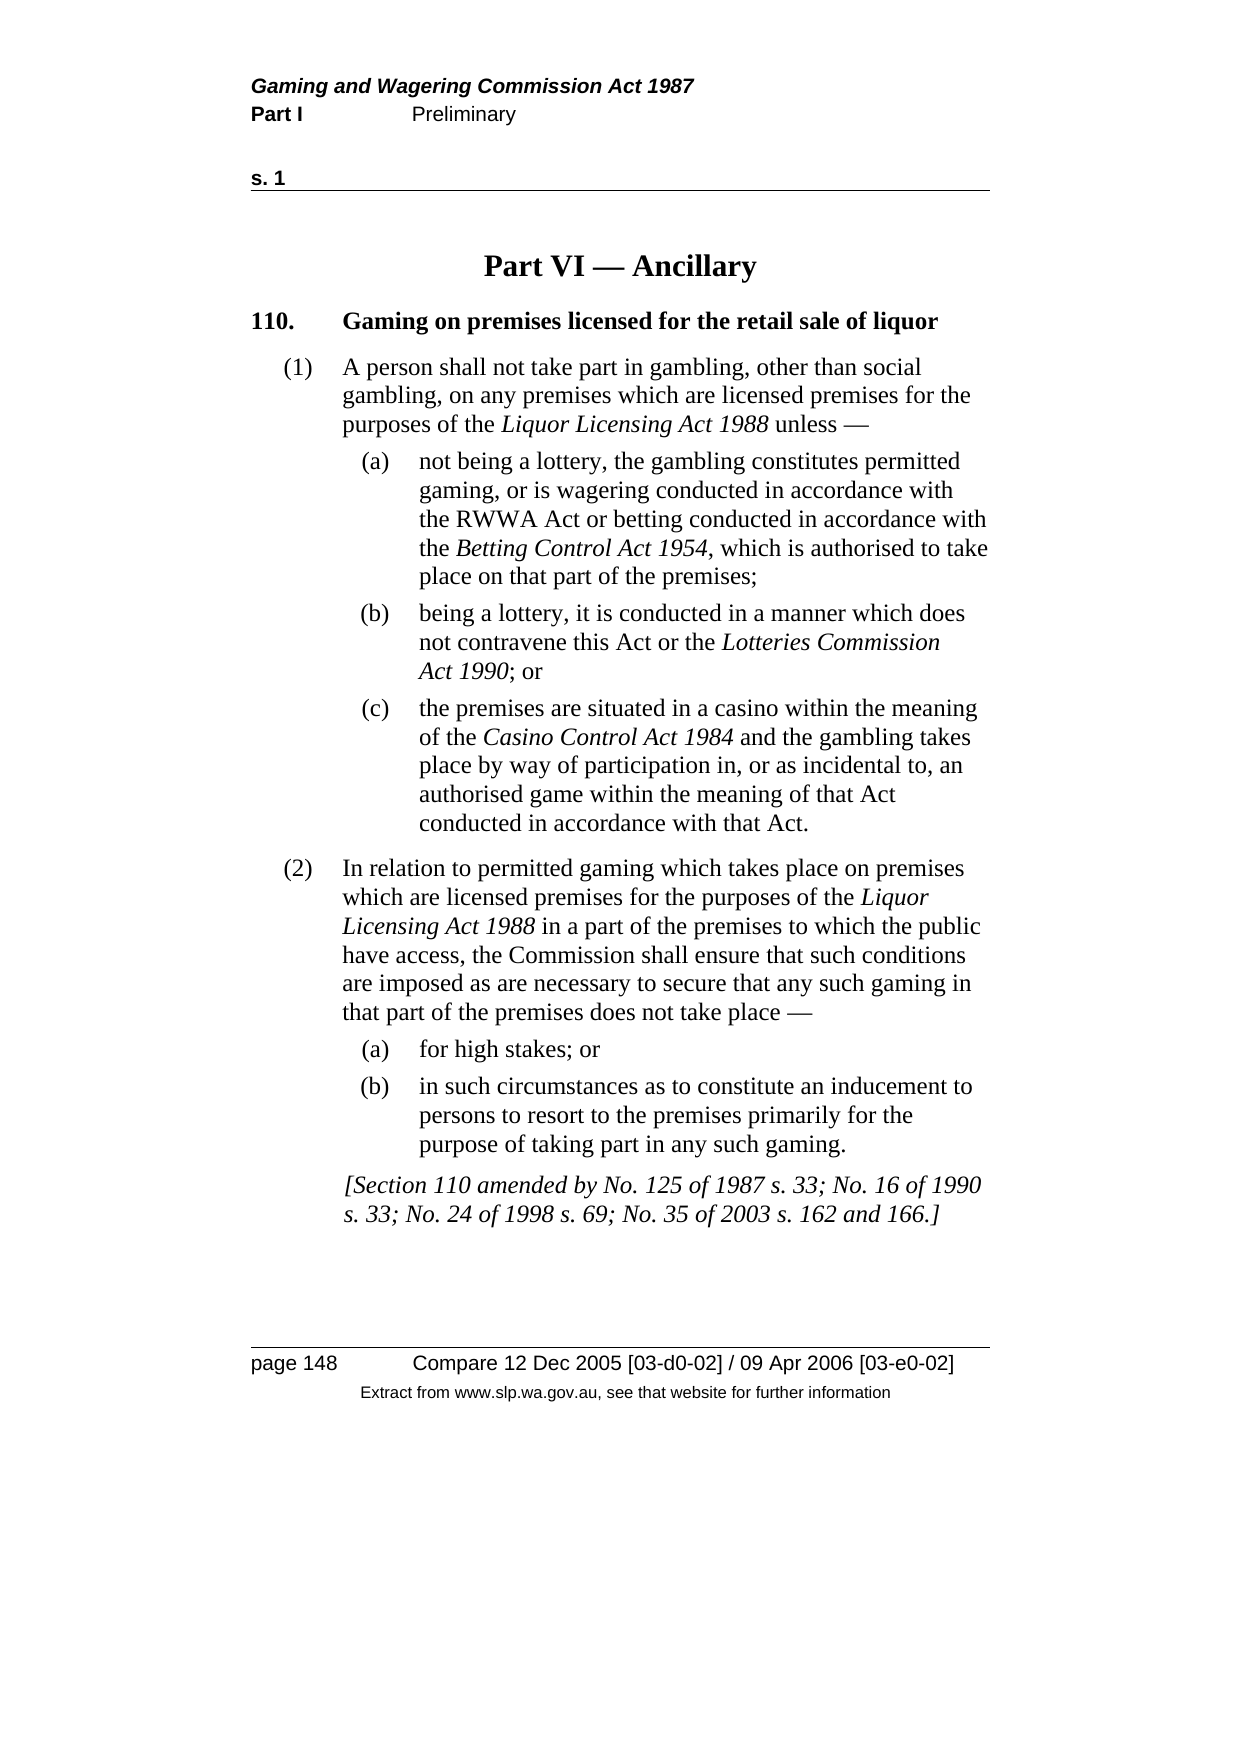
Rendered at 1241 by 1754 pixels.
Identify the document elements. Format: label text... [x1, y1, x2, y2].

text (c) the premises are situated in a casino within the meaning of the Casino Control Act 1984 and the gambling takes place by way of participation in, or as incidental to, an authorised game within the meaning of that Act conducted in accordance with that Act. [251, 693, 990, 837]
text (b) being a lottery, it is conducted in a manner which does not contravene this Act or the Lotteries Commission Act 1990; or [251, 598, 990, 685]
text (2) In relation to permitted gaming which takes place on premises which are licensed premises for the purposes of the Liquor Licensing Act 1988 in a part of the premises to which the public have access, the Commission shall ensure that such conditions are imposed as are necessary to secure that any such gaming in that part of the premises does not take place — [251, 853, 990, 1026]
text (a) for high stakes; or [251, 1034, 990, 1063]
text (a) not being a lottery, the gambling constitutes permitted gaming, or is wagering conducted in accordance with the RWWA Act or betting conducted in accordance with the Betting Control Act 1954, which is authorised to take place on that part of the premises; [251, 446, 990, 590]
text (1) A person shall not take part in gambling, other than social gambling, on any premises which are licensed premises for the purposes of the Liquor Licensing Act 1988 unless — [251, 352, 990, 438]
text [Section 110 amended by No. 125 of 1987 s. 33; No. 16 of 1990 s. 33; No. 24 of 1998 s. 69; No. 35 of 2003 s. 162 and 166.] [251, 1170, 990, 1228]
subtitle 110. Gaming on premises licensed for the retail sale of liquor [251, 306, 990, 335]
text (b) in such circumstances as to constitute an inducement to persons to resort to the premises primarily for the purpose of taking part in any such gaming. [251, 1071, 990, 1158]
subtitle Part VI — Ancillary [251, 247, 990, 283]
